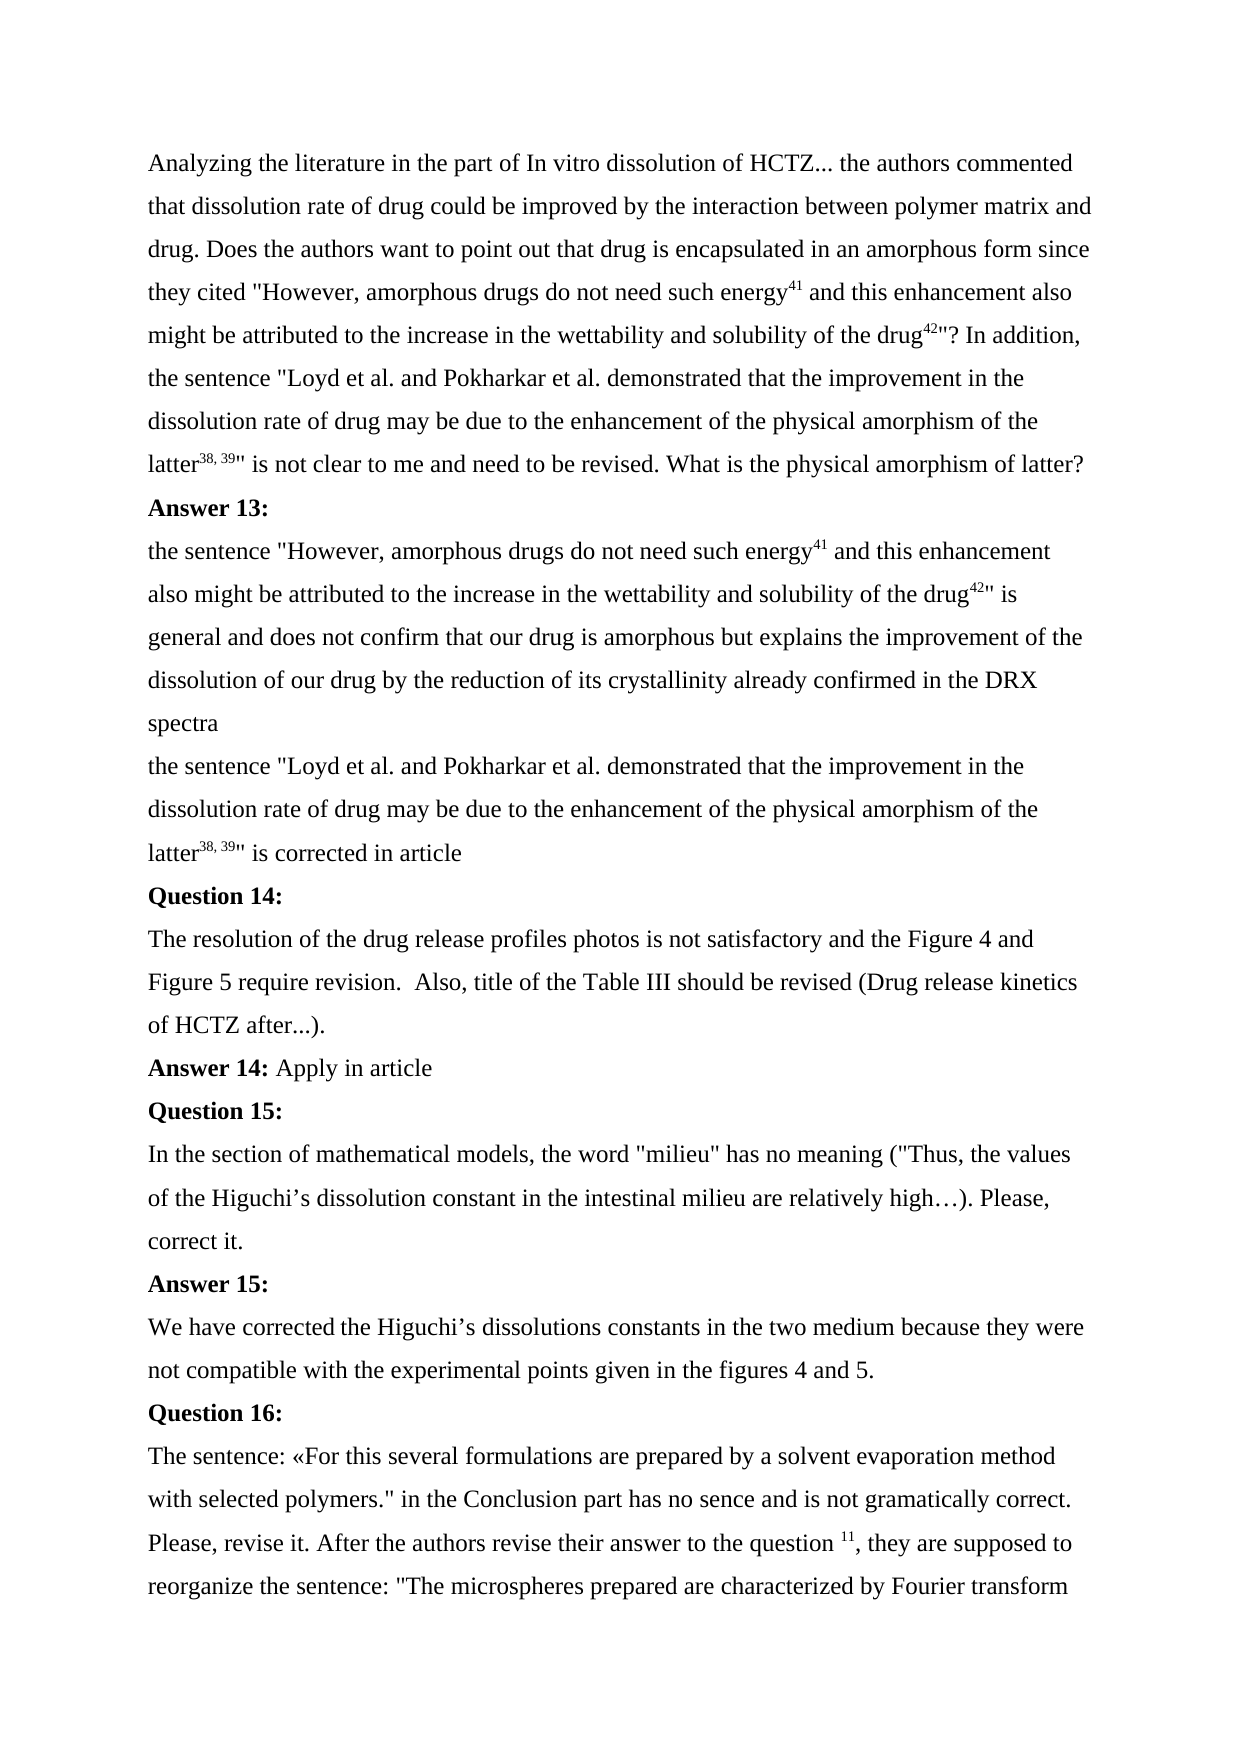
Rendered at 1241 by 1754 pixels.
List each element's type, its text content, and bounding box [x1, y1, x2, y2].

text In the section of mathematical models, the word "milieu" has no meaning ("Thus, the values of the Higuchi’s dissolution constant in the intestinal milieu are relatively high…). Please, correct it. [148, 1139, 1093, 1254]
text Question 14: [148, 881, 1093, 909]
text Answer 15: [148, 1269, 1093, 1298]
text the sentence "However, amorphous drugs do not need such energy41 and this enhancement also might be attributed to the increase in the wettability and solubility of the drug42" is general and does not confirm that our drug is amorphous but explains the improvement of the dissolution of our drug by the reduction of its crystallinity already confirmed in the DRX spectra [148, 536, 1093, 737]
text The resolution of the drug release profiles photos is not satisfactory and the Figure 4 and Figure 5 require revision. Also, title of the Table III should be revised (Drug release kinetics of HCTZ after...). [148, 924, 1093, 1039]
text Answer 13: [148, 493, 1093, 521]
text Question 16: [148, 1398, 1093, 1427]
text We have corrected the Higuchi’s dissolutions constants in the two medium because they were not compatible with the experimental points given in the figures 4 and 5. [148, 1312, 1093, 1384]
text Analyzing the literature in the part of In vitro dissolution of HCTZ... the authors commented that dissolution rate of drug could be improved by the interaction between polymer matrix and drug. Does the authors want to point out that drug is encapsulated in an amorphous form since they cited "However, amorphous drugs do not need such energy41 and this enhancement also might be attributed to the increase in the wettability and solubility of the drug42"? In addition, the sentence "Loyd et al. and Pokharkar et al. demonstrated that the improvement in the dissolution rate of drug may be due to the enhancement of the physical amorphism of the latter38, 39" is not clear to me and need to be revised. What is the physical amorphism of latter? [148, 148, 1093, 478]
text Question 15: [148, 1096, 1093, 1125]
text the sentence "Loyd et al. and Pokharkar et al. demonstrated that the improvement in the dissolution rate of drug may be due to the enhancement of the physical amorphism of the latter38, 39" is corrected in article [148, 751, 1093, 866]
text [148, 1441, 1093, 1599]
text Answer 14: Apply in article [148, 1053, 1093, 1082]
